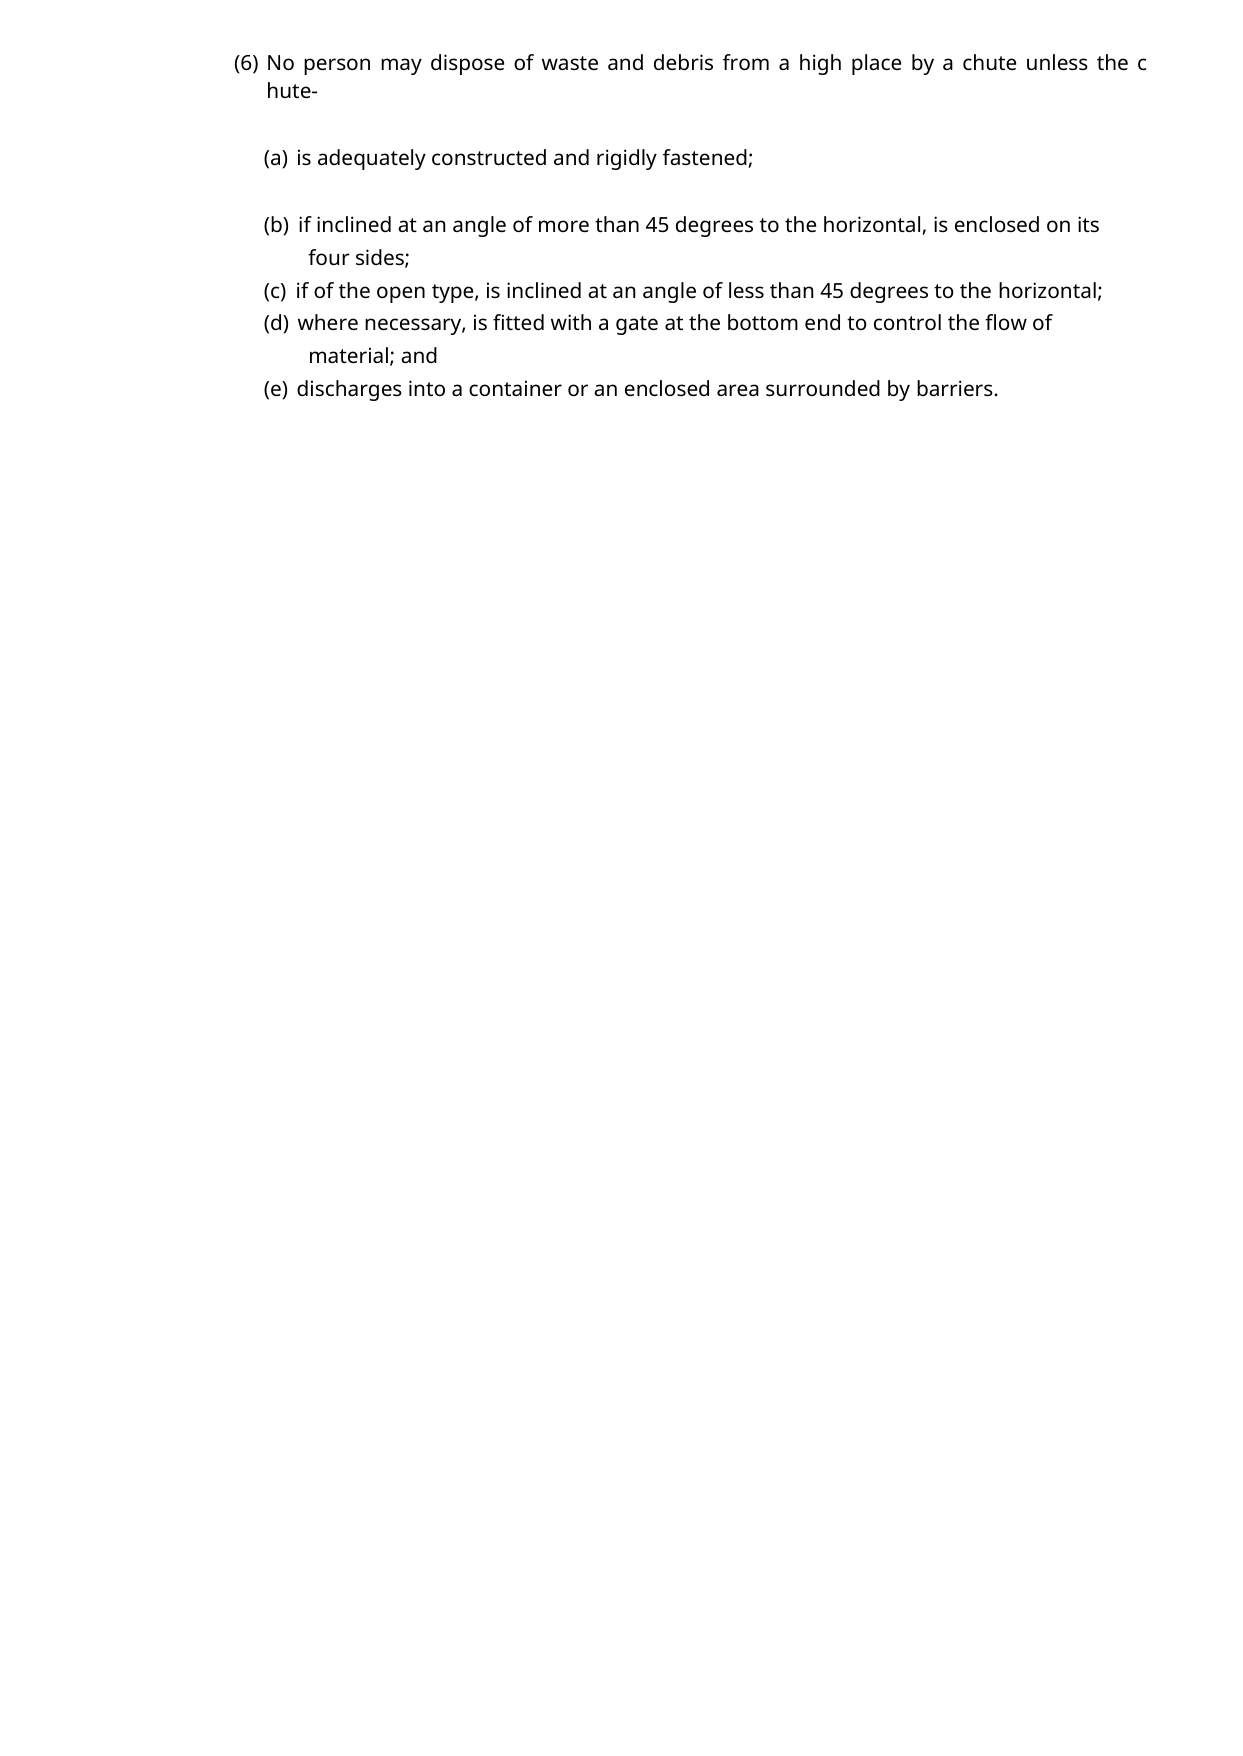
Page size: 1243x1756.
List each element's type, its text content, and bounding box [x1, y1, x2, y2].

list discharges into a container or an enclosed area surrounded by barriers. [264, 374, 1149, 403]
list if of the open type, is inclined at an angle of less than 45 degrees to the horizontal; [264, 276, 1149, 304]
list is adequately constructed and rigidly fastened; [264, 143, 1149, 172]
list No person may dispose of waste and debris from a high place by a chute unless the c hute- [234, 48, 1149, 105]
list if inclined at an angle of more than 45 degrees to the horizontal, is enclosed on its four sides; [264, 210, 1136, 271]
list where necessary, is fitted with a gate at the bottom end to control the flow of material; and [264, 308, 1136, 369]
